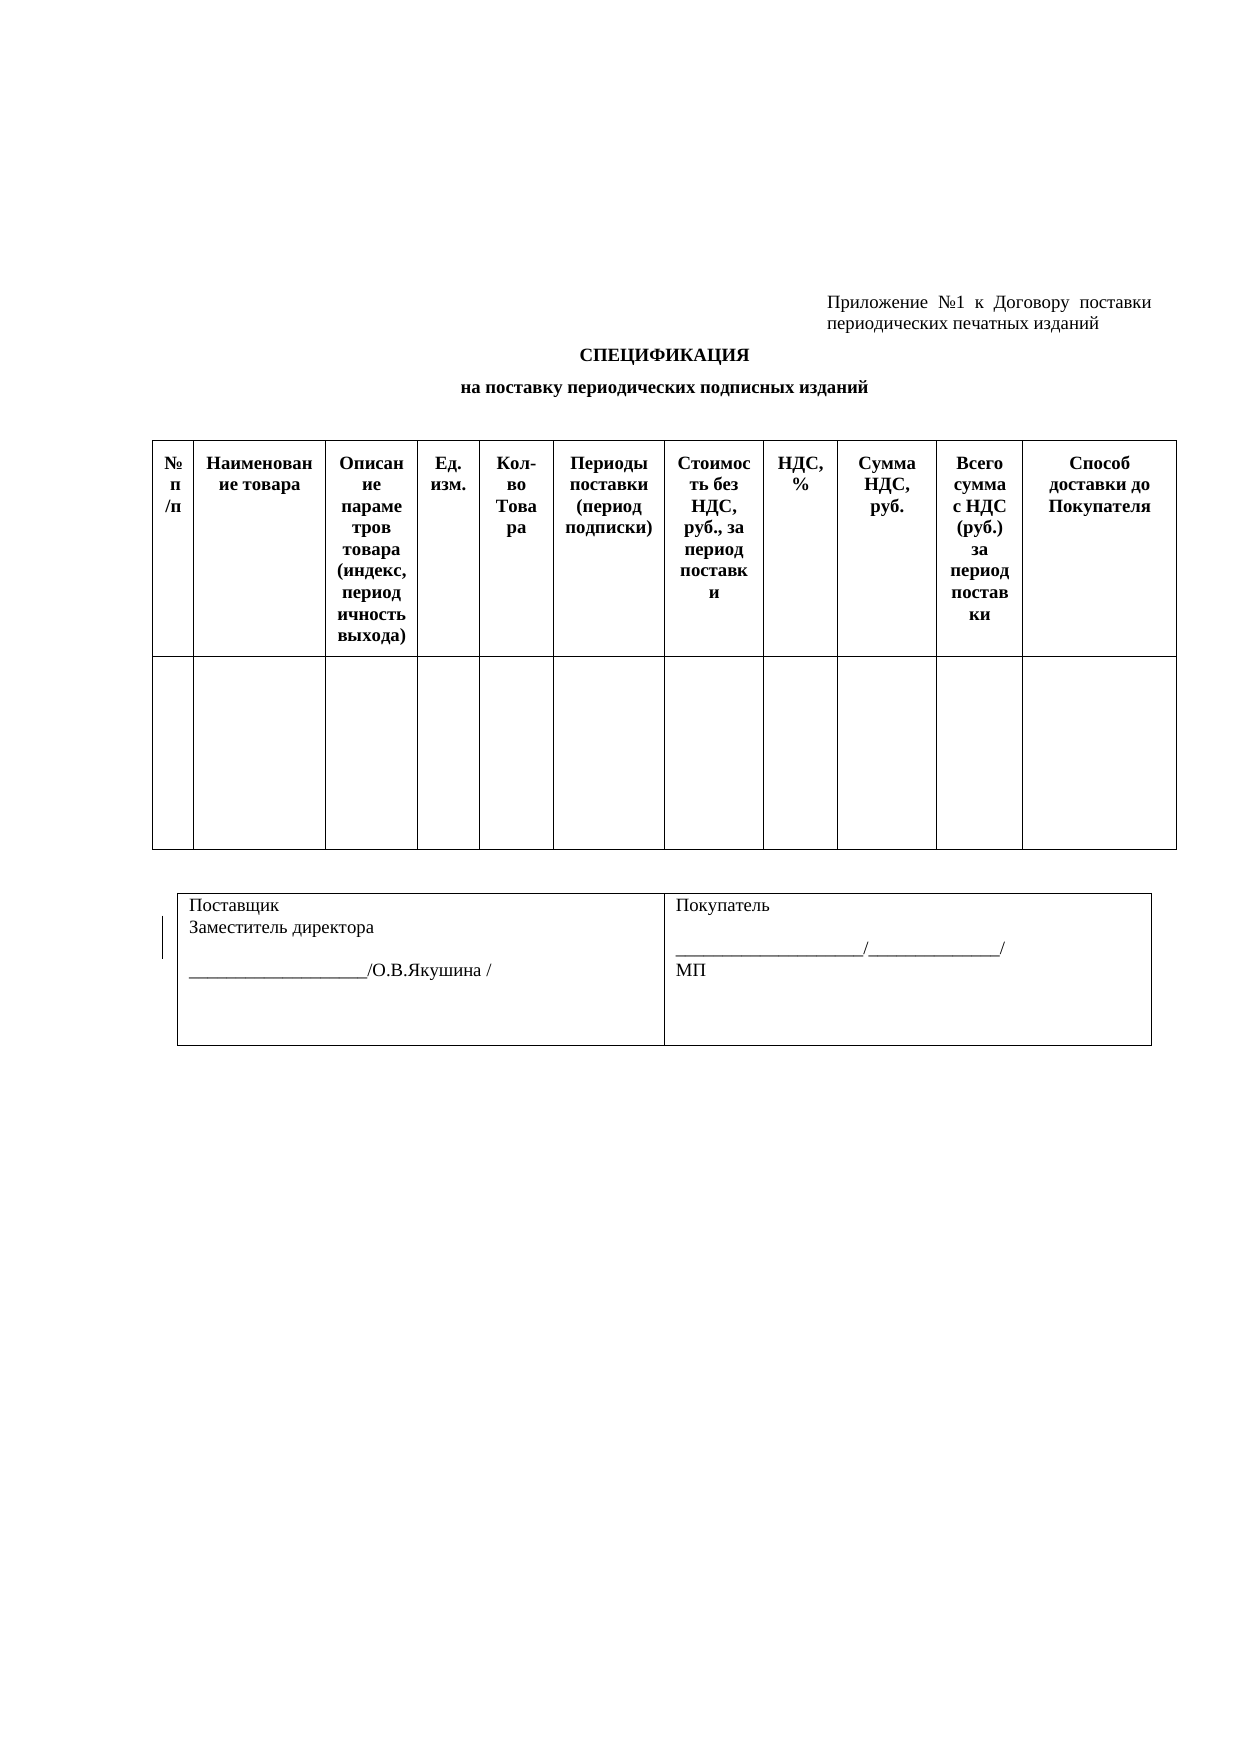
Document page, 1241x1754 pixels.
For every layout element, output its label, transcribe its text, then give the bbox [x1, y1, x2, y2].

table_header Кол-во Товара [480, 441, 553, 656]
text СПЕЦИФИКАЦИЯ [177, 344, 1152, 366]
table_header Описание параметров товара (индекс, периодичность выхода) [326, 441, 417, 656]
table_cell [764, 657, 837, 849]
table_cell [326, 657, 417, 849]
table_header Всего сумма с НДС (руб.) за период поставки [937, 441, 1022, 656]
table_header Ед. изм. [418, 441, 479, 656]
table_cell [480, 657, 553, 849]
table_header № п/п [153, 441, 193, 656]
text Приложение №1 к Договору поставки периодических печатных изданий [827, 291, 1152, 334]
table_cell [838, 657, 936, 849]
table_header Стоимость без НДС, руб., за период поставки [665, 441, 763, 656]
table_cell [194, 657, 325, 849]
text на поставку периодических подписных изданий [177, 376, 1152, 398]
table_cell [937, 657, 1022, 849]
table_header Покупатель ____________________/______________/ МП [665, 894, 1151, 1045]
table_header НДС, % [764, 441, 837, 656]
table_header Периоды поставки (период подписки) [554, 441, 664, 656]
table_header Наименование товара [194, 441, 325, 656]
table_cell [418, 657, 479, 849]
table_cell [153, 657, 193, 849]
table_header Способ доставки до Покупателя [1023, 441, 1176, 656]
table_cell [554, 657, 664, 849]
table_cell [665, 657, 763, 849]
table_cell [1023, 657, 1176, 849]
table_header Поставщик Заместитель директора ___________________/О.В.Якушина / [178, 894, 664, 1045]
table_header Сумма НДС, руб. [838, 441, 936, 656]
